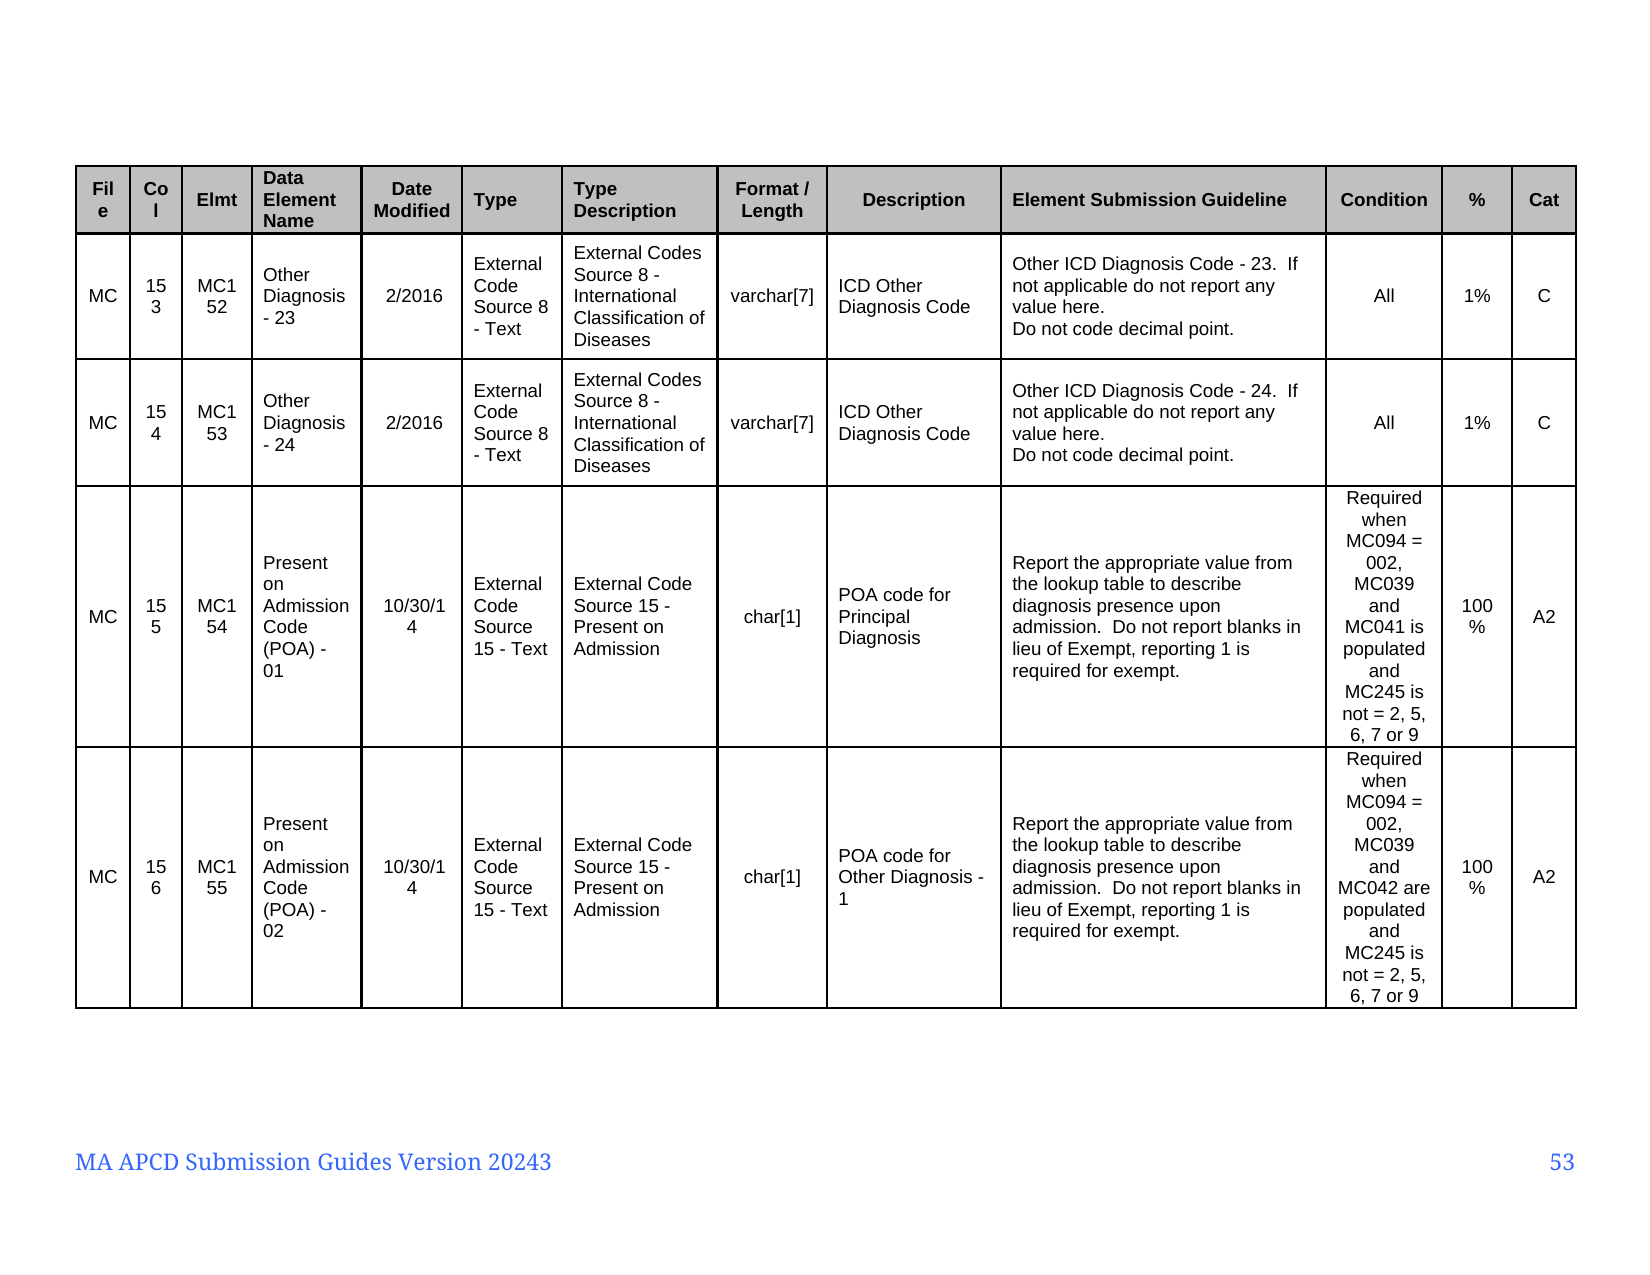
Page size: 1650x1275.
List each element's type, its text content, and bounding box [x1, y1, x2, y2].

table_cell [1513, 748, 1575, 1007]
table_header Type Description [563, 167, 716, 232]
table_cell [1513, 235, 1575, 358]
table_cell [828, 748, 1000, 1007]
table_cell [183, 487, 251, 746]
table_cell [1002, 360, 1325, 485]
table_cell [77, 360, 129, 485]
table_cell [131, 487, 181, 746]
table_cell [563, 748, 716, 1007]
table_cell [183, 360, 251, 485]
table_header Element Submission Guideline [1002, 167, 1325, 232]
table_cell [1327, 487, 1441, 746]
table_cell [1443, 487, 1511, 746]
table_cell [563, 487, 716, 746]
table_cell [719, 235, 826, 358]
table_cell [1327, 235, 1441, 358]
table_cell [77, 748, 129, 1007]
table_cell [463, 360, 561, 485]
table_header Elmt [183, 167, 251, 232]
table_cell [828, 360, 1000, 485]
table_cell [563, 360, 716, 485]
table_header Data Element Name [253, 167, 360, 232]
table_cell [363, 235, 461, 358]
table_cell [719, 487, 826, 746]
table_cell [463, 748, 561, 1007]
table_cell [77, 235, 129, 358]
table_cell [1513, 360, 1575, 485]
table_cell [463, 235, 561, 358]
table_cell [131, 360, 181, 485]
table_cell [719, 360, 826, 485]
table_header Condition [1327, 167, 1441, 232]
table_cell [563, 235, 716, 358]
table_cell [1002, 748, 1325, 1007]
table_header Format / Length [719, 167, 826, 232]
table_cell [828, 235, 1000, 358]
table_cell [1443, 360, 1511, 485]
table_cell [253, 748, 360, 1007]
table_header File [77, 167, 129, 232]
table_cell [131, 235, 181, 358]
table_header Cat [1513, 167, 1575, 232]
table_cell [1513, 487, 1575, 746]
table_header % [1443, 167, 1511, 232]
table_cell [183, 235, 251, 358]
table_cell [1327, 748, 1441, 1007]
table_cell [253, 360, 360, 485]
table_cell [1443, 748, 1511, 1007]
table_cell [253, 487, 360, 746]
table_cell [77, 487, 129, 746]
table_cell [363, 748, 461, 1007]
table_header Date Modified [363, 167, 461, 232]
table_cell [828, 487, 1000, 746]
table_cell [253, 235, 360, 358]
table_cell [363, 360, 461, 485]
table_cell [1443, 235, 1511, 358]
table_header Description [828, 167, 1000, 232]
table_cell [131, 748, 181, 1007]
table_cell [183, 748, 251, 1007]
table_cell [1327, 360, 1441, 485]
table_header Col [131, 167, 181, 232]
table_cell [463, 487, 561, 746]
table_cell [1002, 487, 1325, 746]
table_header Type [463, 167, 561, 232]
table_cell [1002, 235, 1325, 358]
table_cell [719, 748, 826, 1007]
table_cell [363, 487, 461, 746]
